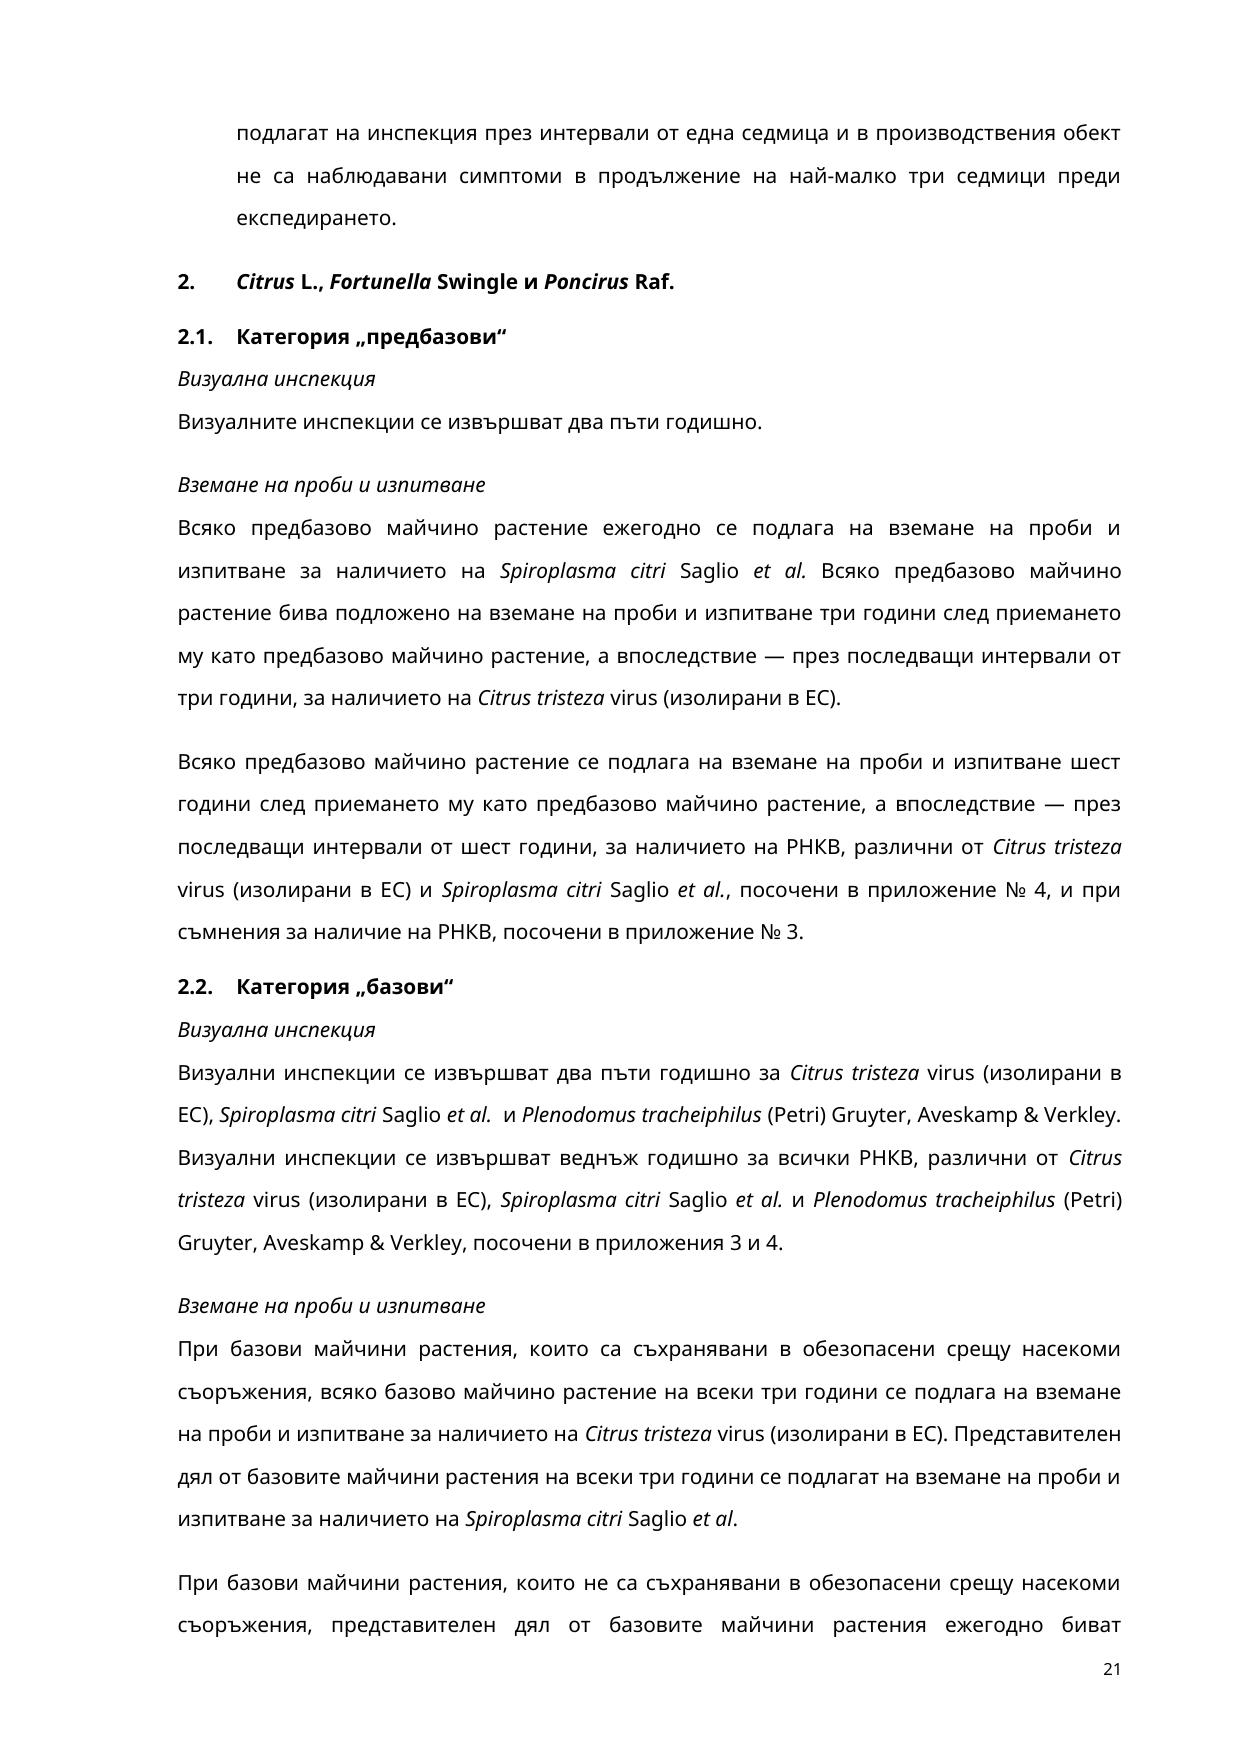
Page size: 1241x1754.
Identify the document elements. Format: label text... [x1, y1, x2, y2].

text При базови майчини растения, които са съхранявани в обезопасени срещу насекоми съоръжения, всяко базово майчино растение на всеки три години се подлага на вземане на проби и изпитване за наличието на Citrus tristeza virus (изолирани в ЕС). Представителен дял от базовите майчини растения на всеки три години се подлагат на вземане на проби и изпитване за наличието на Spiroplasma citri Saglio et al. [177, 1334, 1122, 1533]
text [177, 1568, 1122, 1639]
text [177, 118, 1122, 232]
text Визуалните инспекции се извършват два пъти годишно. [177, 407, 1122, 436]
text Всяко предбазово майчино растение се подлага на вземане на проби и изпитване шест години след приемането му като предбазово майчино растение, а впоследствие — през последващи интервали от шест години, за наличието на РНКВ, различни от Citrus tristeza virus (изолирани в ЕС) и Spiroplasma citri Saglio et al., посочени в приложение № 4, и при съмнения за наличие на РНКВ, посочени в приложение № 3. [177, 747, 1122, 946]
text 2. Citrus L., Fortunella Swingle и Poncirus Raf. [177, 267, 1122, 295]
text 2.2. Категория „базови“ [177, 972, 1122, 1001]
text Визуална инспекция [177, 364, 1122, 393]
text 2.1. Категория „предбазови“ [177, 322, 1122, 350]
text Вземане на проби и изпитване [177, 1292, 1122, 1320]
text Всяко предбазово майчино растение ежегодно се подлага на вземане на проби и изпитване за наличието на Spiroplasma citri Saglio et al. Всяко предбазово майчино растение бива подложено на вземане на проби и изпитване три години след приемането му като предбазово майчино растение, а впоследствие — през последващи интервали от три години, за наличието на Citrus tristeza virus (изолирани в ЕС). [177, 513, 1122, 712]
text Визуална инспекция [177, 1015, 1122, 1043]
text Визуални инспекции се извършват два пъти годишно за Citrus tristeza virus (изолирани в ЕС), Spiroplasma citri Saglio et al. и Plenodomus tracheiphilus (Petri) Gruyter, Aveskamp & Verkley. Визуални инспекции се извършват веднъж годишно за всички РНКВ, различни от Citrus tristeza virus (изолирани в ЕС), Spiroplasma citri Saglio et al. и Plenodomus tracheiphilus (Petri) Gruyter, Aveskamp & Verkley, посочени в приложения 3 и 4. [177, 1058, 1122, 1257]
text Вземане на проби и изпитване [177, 471, 1122, 499]
